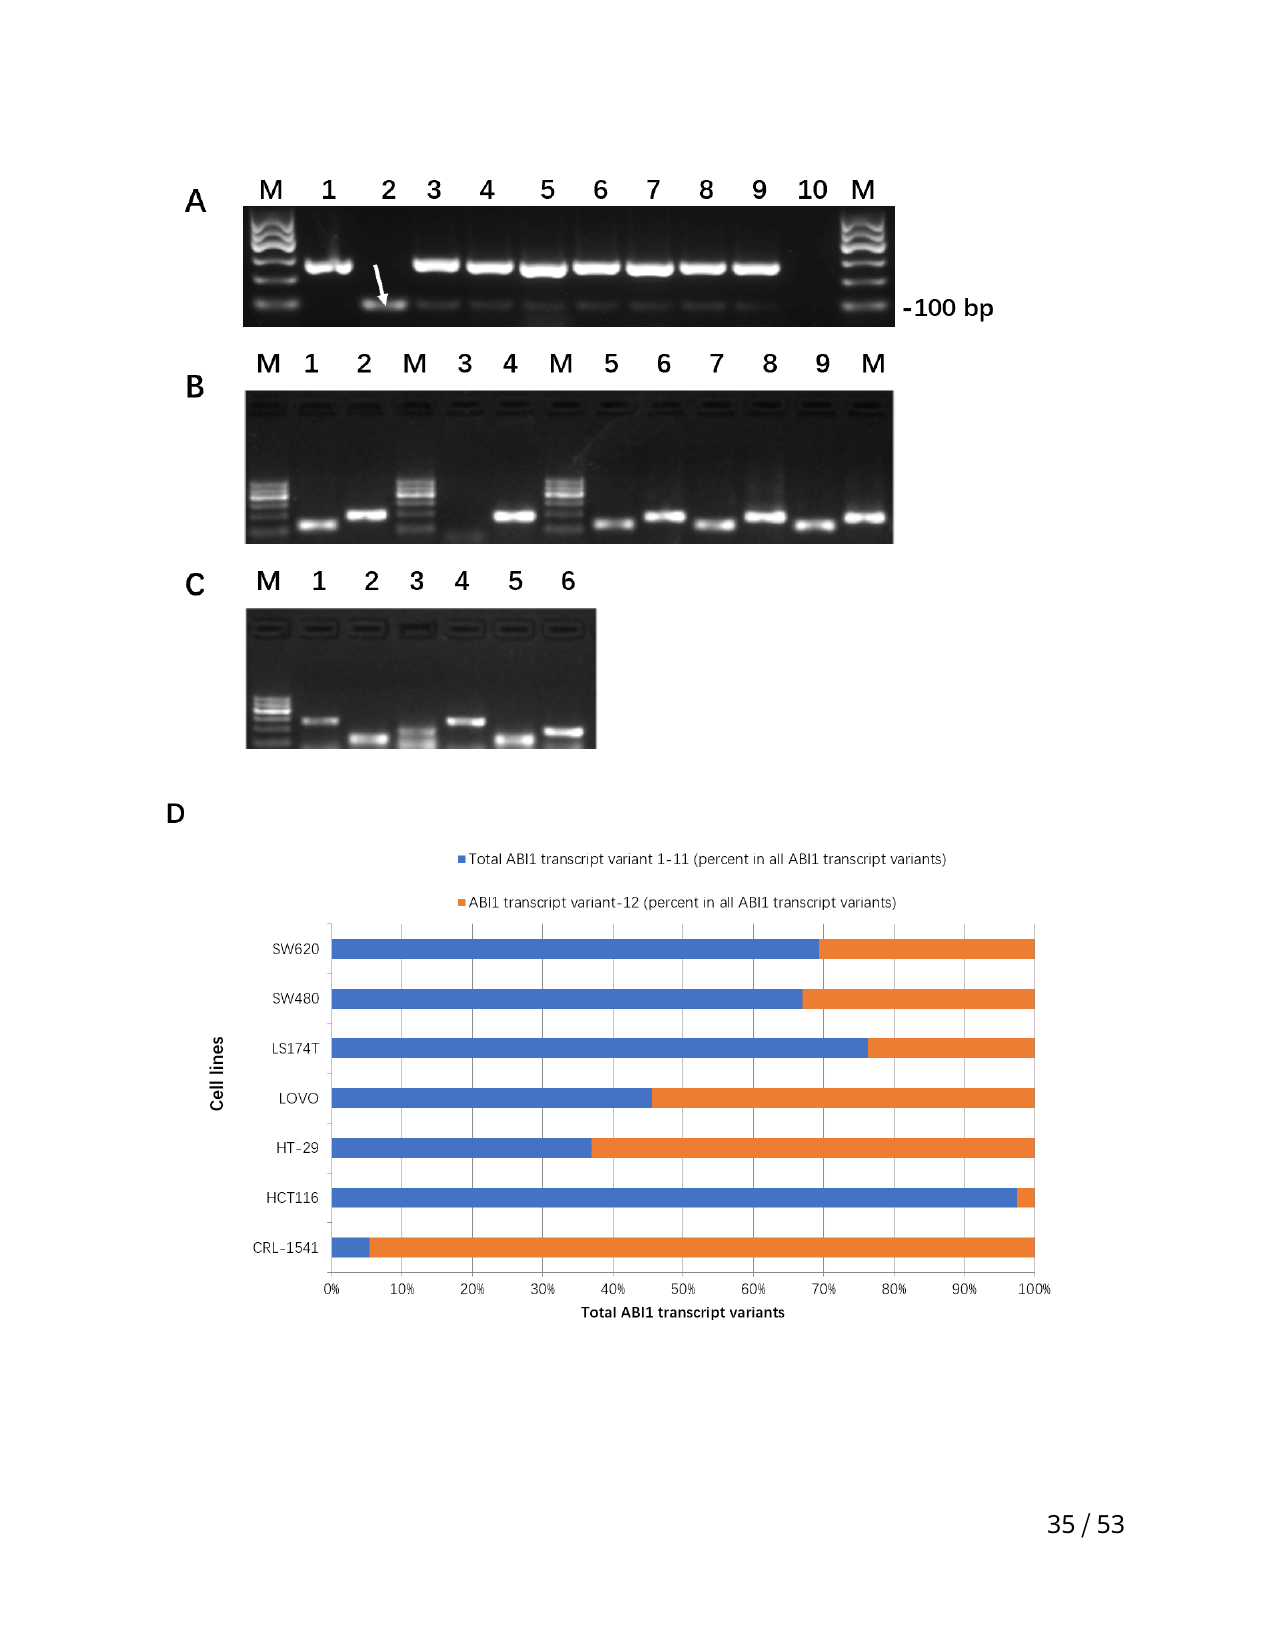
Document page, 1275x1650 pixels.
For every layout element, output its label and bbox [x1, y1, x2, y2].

picture [150, 150, 1028, 772]
picture [150, 786, 1094, 1346]
